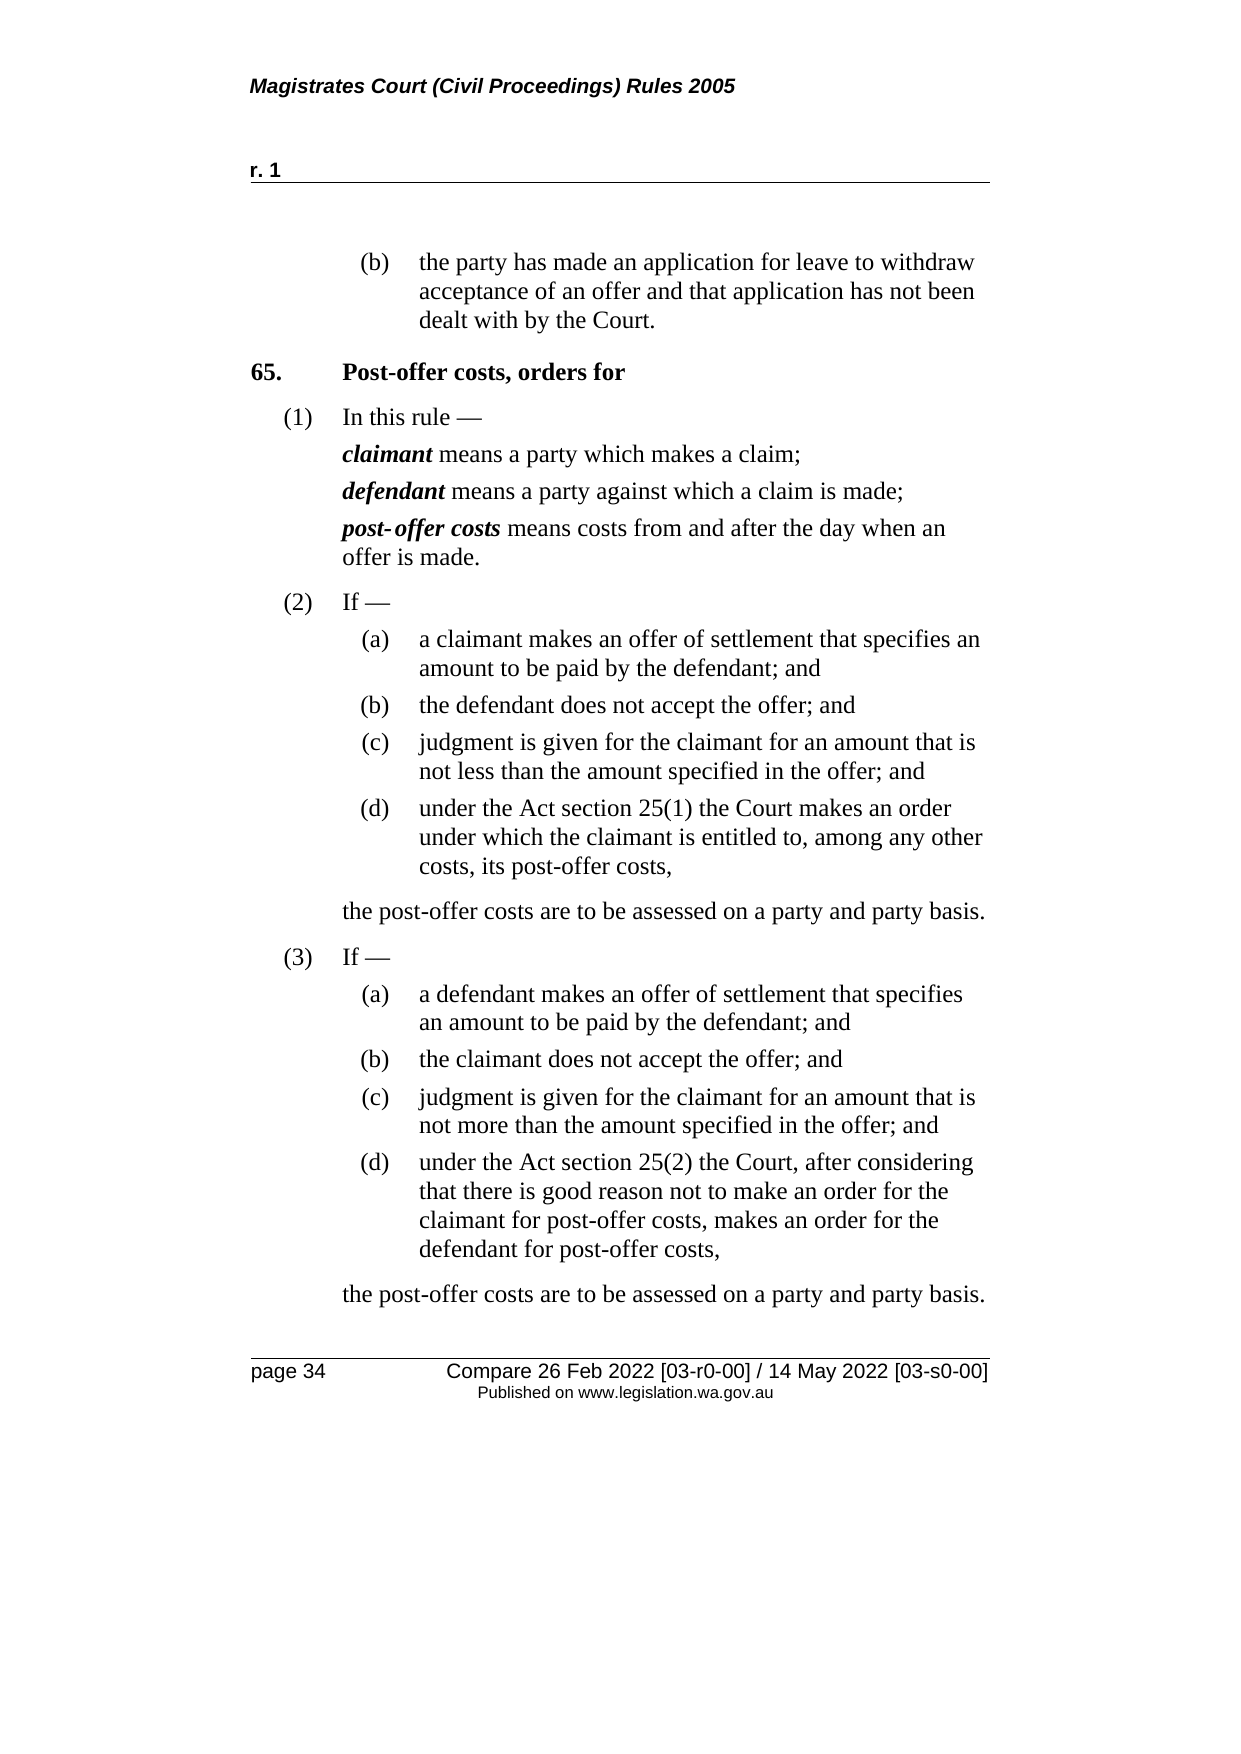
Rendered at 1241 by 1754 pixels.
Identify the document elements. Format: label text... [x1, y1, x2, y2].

text (b) the defendant does not accept the offer; and [251, 690, 990, 719]
text (c) judgment is given for the claimant for an amount that is not less than the amount specified in the offer; and [251, 727, 990, 785]
text (a) a defendant makes an offer of settlement that specifies an amount to be paid by the defendant; and [251, 979, 990, 1036]
text (3) If — [251, 942, 990, 970]
text (b) the party has made an application for leave to withdraw acceptance of an offer and that application has not been dealt with by the Court. [251, 247, 990, 334]
text claimant means a party which makes a claim; [251, 439, 990, 468]
text the post-offer costs are to be assessed on a party and party basis. [251, 896, 990, 925]
subtitle 65. Post-offer costs, orders for [251, 357, 990, 385]
text defendant means a party against which a claim is made; [251, 476, 990, 505]
text (c) judgment is given for the claimant for an amount that is not more than the amount specified in the offer; and [251, 1082, 990, 1139]
text (b) the claimant does not accept the offer; and [251, 1044, 990, 1073]
text (1) In this rule — [251, 402, 990, 431]
text (d) under the Act section 25(2) the Court, after considering that there is good reason not to make an order for the claimant for post-offer costs, makes an order for the defendant for post-offer costs, [251, 1147, 990, 1262]
text (2) If — [251, 587, 990, 616]
text (d) under the Act section 25(1) the Court makes an order under which the claimant is entitled to, among any other costs, its post-offer costs, [251, 793, 990, 879]
text post-offer costs means costs from and after the day when an offer is made. [251, 513, 990, 571]
text (a) a claimant makes an offer of settlement that specifies an amount to be paid by the defendant; and [251, 624, 990, 682]
text the post-offer costs are to be assessed on a party and party basis. [251, 1279, 990, 1308]
